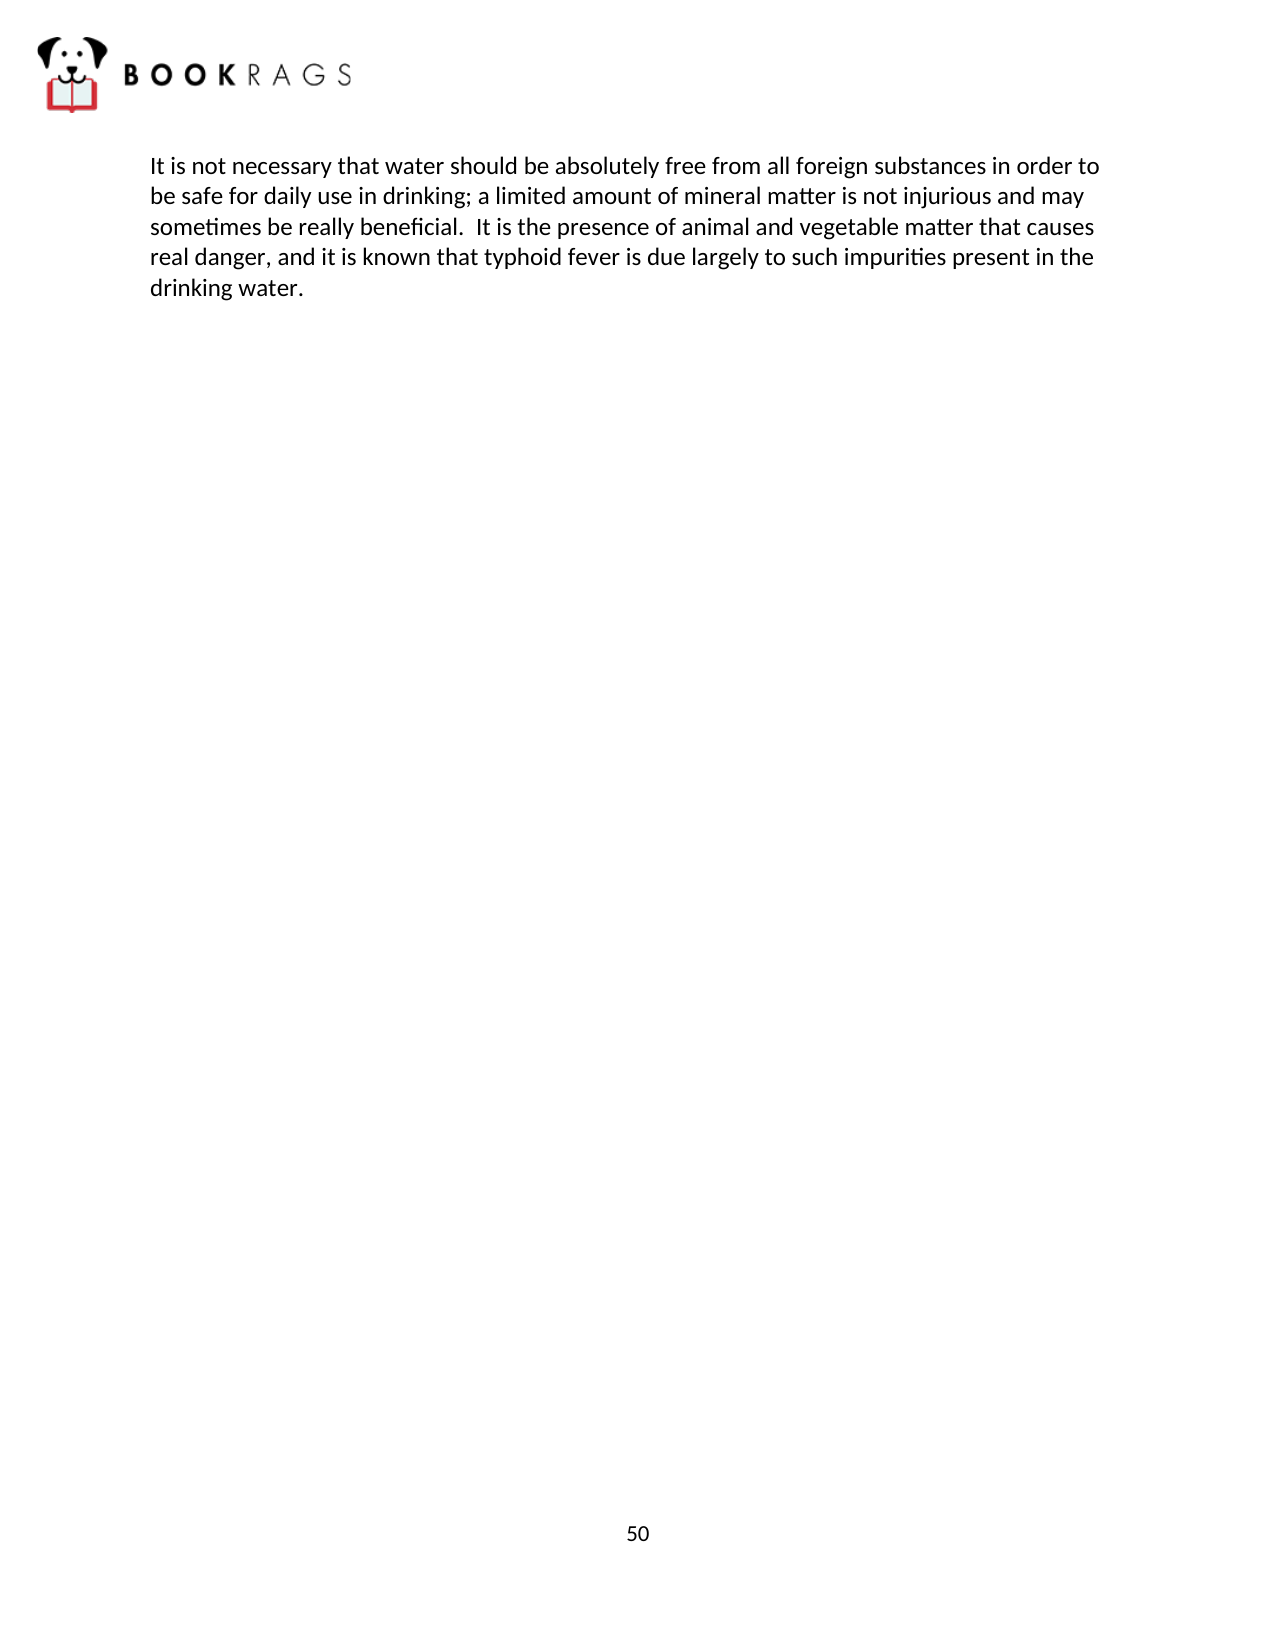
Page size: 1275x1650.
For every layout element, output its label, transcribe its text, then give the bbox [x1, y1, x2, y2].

text It is not necessary that water should be absolutely free from all foreign substances in order to be safe for daily use in drinking; a limited amount of mineral matter is not injurious and may sometimes be really beneficial. It is the presence of animal and vegetable matter that causes real danger, and it is known that typhoid fever is due largely to such impurities present in the drinking water. [150, 150, 1125, 303]
picture [37, 37, 351, 113]
